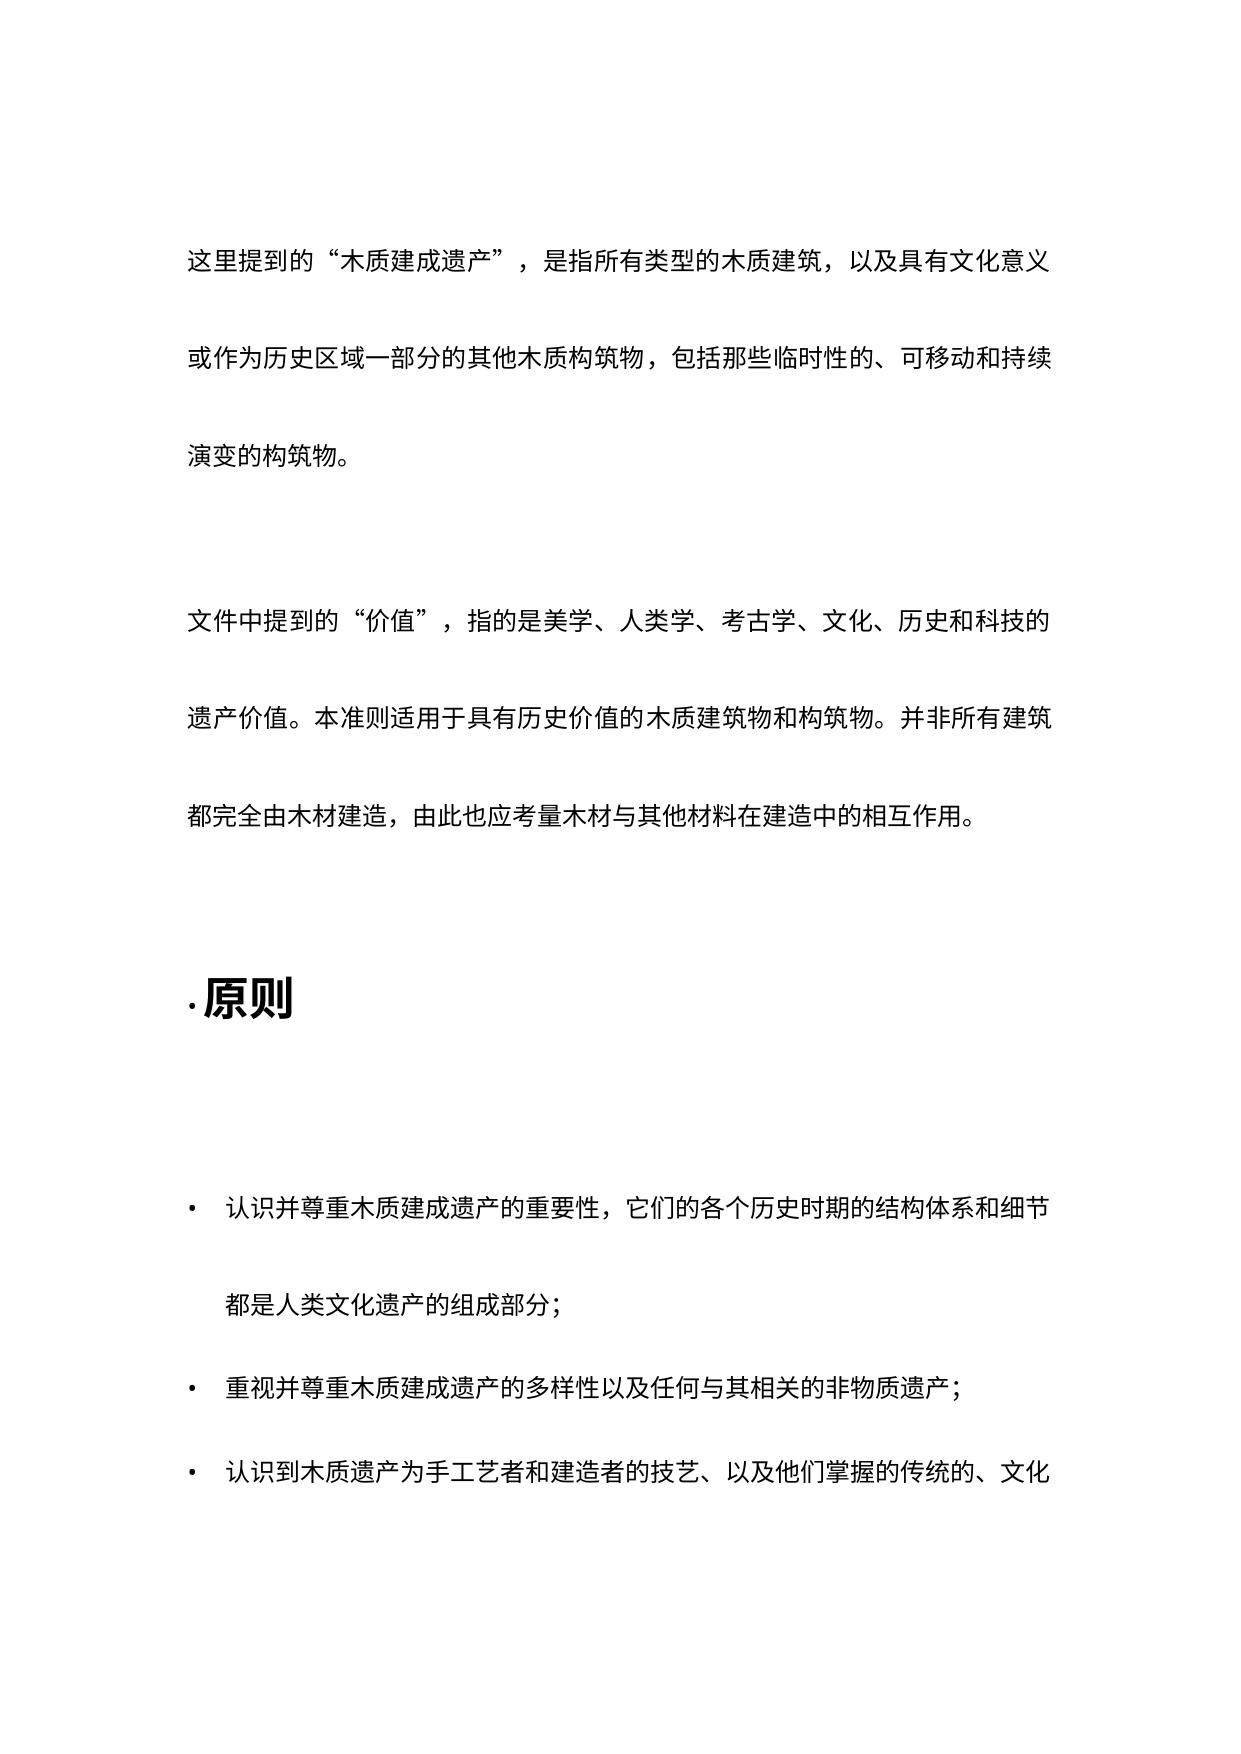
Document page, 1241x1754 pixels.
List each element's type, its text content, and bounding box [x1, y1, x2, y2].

list 重视并尊重木质建成遗产的多样性以及任何与其相关的非物质遗产； [187, 1354, 1053, 1419]
text 这里提到的“木质建成遗产”，是指所有类型的木质建筑，以及具有文化意义或作为历史区域一部分的其他木质构筑物，包括那些临时性的、可移动和持续演变的构筑物。 [187, 227, 1053, 487]
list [187, 1438, 1053, 1503]
text 文件中提到的“价值”，指的是美学、人类学、考古学、文化、历史和科技的遗产价值。本准则适用于具有历史价值的木质建筑物和构筑物。并非所有建筑都完全由木材建造，由此也应考量木材与其他材料在建造中的相互作用。 [187, 587, 1053, 847]
list 认识并尊重木质建成遗产的重要性，它们的各个历史时期的结构体系和细节都是人类文化遗产的组成部分； [187, 1174, 1053, 1336]
text • 原则 [187, 947, 1053, 1045]
